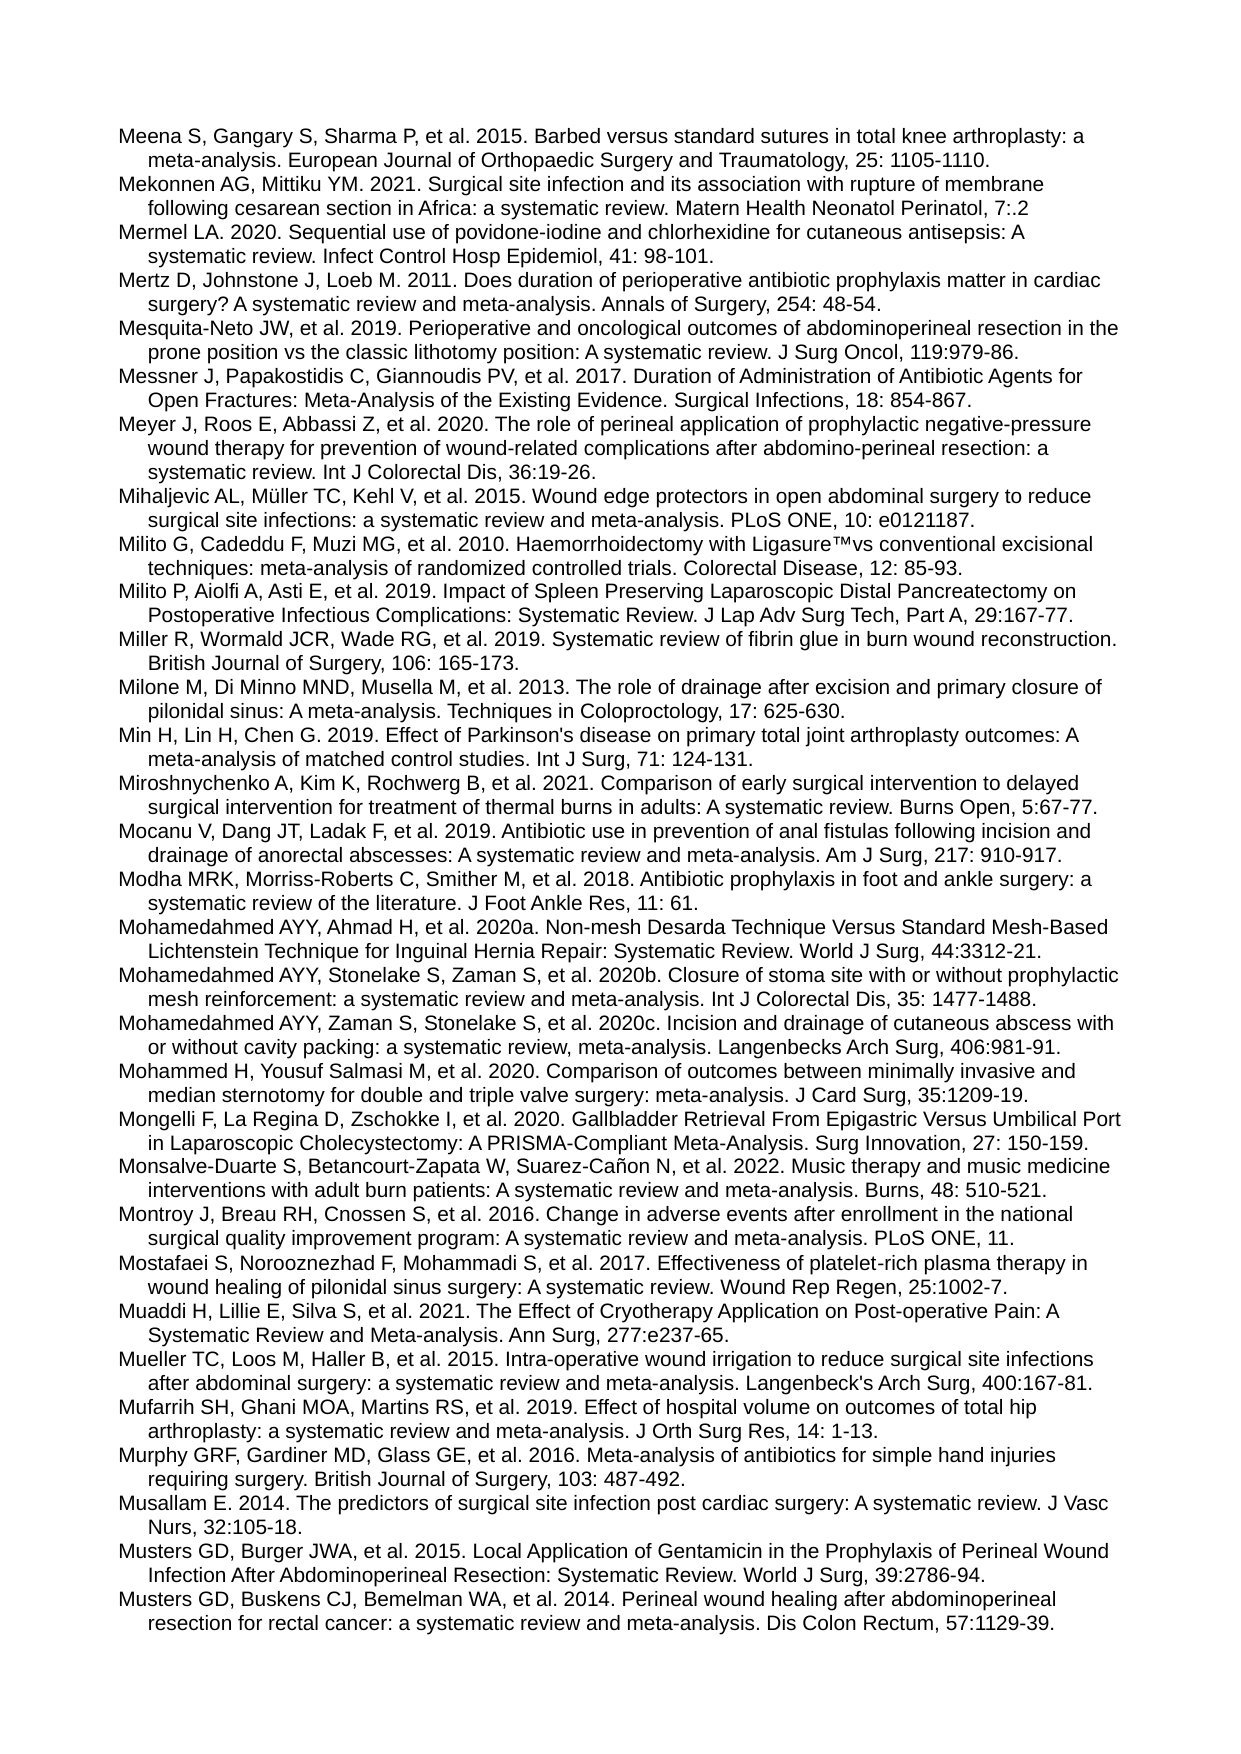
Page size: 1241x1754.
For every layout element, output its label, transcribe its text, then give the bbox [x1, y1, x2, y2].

text Mocanu V, Dang JT, Ladak F, et al. 2019. Antibiotic use in prevention of anal fistulas following incision and drainage of anorectal abscesses: A systematic review and meta-analysis. Am J Surg, 217: 910-917. [118, 819, 1122, 867]
text Musallam E. 2014. The predictors of surgical site infection post cardiac surgery: A systematic review. J Vasc Nurs, 32:105-18. [118, 1491, 1122, 1539]
text Mesquita-Neto JW, et al. 2019. Perioperative and oncological outcomes of abdominoperineal resection in the prone position vs the classic lithotomy position: A systematic review. J Surg Oncol, 119:979-86. [118, 316, 1122, 364]
text Mueller TC, Loos M, Haller B, et al. 2015. Intra-operative wound irrigation to reduce surgical site infections after abdominal surgery: a systematic review and meta-analysis. Langenbeck's Arch Surg, 400:167-81. [118, 1347, 1122, 1395]
text Min H, Lin H, Chen G. 2019. Effect of Parkinson's disease on primary total joint arthroplasty outcomes: A meta-analysis of matched control studies. Int J Surg, 71: 124-131. [118, 723, 1122, 771]
text Miroshnychenko A, Kim K, Rochwerg B, et al. 2021. Comparison of early surgical intervention to delayed surgical intervention for treatment of thermal burns in adults: A systematic review. Burns Open, 5:67-77. [118, 771, 1122, 819]
text Musters GD, Burger JWA, et al. 2015. Local Application of Gentamicin in the Prophylaxis of Perineal Wound Infection After Abdominoperineal Resection: Systematic Review. World J Surg, 39:2786-94. [118, 1539, 1122, 1587]
text Muaddi H, Lillie E, Silva S, et al. 2021. The Effect of Cryotherapy Application on Post-operative Pain: A Systematic Review and Meta-analysis. Ann Surg, 277:e237-65. [118, 1299, 1122, 1347]
text Monsalve-Duarte S, Betancourt-Zapata W, Suarez-Cañon N, et al. 2022. Music therapy and music medicine interventions with adult burn patients: A systematic review and meta-analysis. Burns, 48: 510-521. [118, 1154, 1122, 1202]
text Musters GD, Buskens CJ, Bemelman WA, et al. 2014. Perineal wound healing after abdominoperineal resection for rectal cancer: a systematic review and meta-analysis. Dis Colon Rectum, 57:1129-39. [118, 1587, 1122, 1634]
text Mekonnen AG, Mittiku YM. 2021. Surgical site infection and its association with rupture of membrane following cesarean section in Africa: a systematic review. Matern Health Neonatol Perinatol, 7:.2 [118, 172, 1122, 220]
text Meyer J, Roos E, Abbassi Z, et al. 2020. The role of perineal application of prophylactic negative-pressure wound therapy for prevention of wound-related complications after abdomino-perineal resection: a systematic review. Int J Colorectal Dis, 36:19-26. [118, 412, 1122, 483]
text Mohamedahmed AYY, Stonelake S, Zaman S, et al. 2020b. Closure of stoma site with or without prophylactic mesh reinforcement: a systematic review and meta-analysis. Int J Colorectal Dis, 35: 1477-1488. [118, 963, 1122, 1011]
text Messner J, Papakostidis C, Giannoudis PV, et al. 2017. Duration of Administration of Antibiotic Agents for Open Fractures: Meta-Analysis of the Existing Evidence. Surgical Infections, 18: 854-867. [118, 364, 1122, 412]
text Mermel LA. 2020. Sequential use of povidone-iodine and chlorhexidine for cutaneous antisepsis: A systematic review. Infect Control Hosp Epidemiol, 41: 98-101. [118, 220, 1122, 268]
text Montroy J, Breau RH, Cnossen S, et al. 2016. Change in adverse events after enrollment in the national surgical quality improvement program: A systematic review and meta-analysis. PLoS ONE, 11. [118, 1202, 1122, 1250]
text Mertz D, Johnstone J, Loeb M. 2011. Does duration of perioperative antibiotic prophylaxis matter in cardiac surgery? A systematic review and meta-analysis. Annals of Surgery, 254: 48-54. [118, 268, 1122, 316]
text Meena S, Gangary S, Sharma P, et al. 2015. Barbed versus standard sutures in total knee arthroplasty: a meta-analysis. European Journal of Orthopaedic Surgery and Traumatology, 25: 1105-1110. [118, 124, 1122, 172]
text Mohamedahmed AYY, Zaman S, Stonelake S, et al. 2020c. Incision and drainage of cutaneous abscess with or without cavity packing: a systematic review, meta-analysis. Langenbecks Arch Surg, 406:981-91. [118, 1011, 1122, 1058]
text Milone M, Di Minno MND, Musella M, et al. 2013. The role of drainage after excision and primary closure of pilonidal sinus: A meta-analysis. Techniques in Coloproctology, 17: 625-630. [118, 675, 1122, 723]
text Murphy GRF, Gardiner MD, Glass GE, et al. 2016. Meta-analysis of antibiotics for simple hand injuries requiring surgery. British Journal of Surgery, 103: 487-492. [118, 1443, 1122, 1491]
text Modha MRK, Morriss-Roberts C, Smither M, et al. 2018. Antibiotic prophylaxis in foot and ankle surgery: a systematic review of the literature. J Foot Ankle Res, 11: 61. [118, 867, 1122, 915]
text Milito G, Cadeddu F, Muzi MG, et al. 2010. Haemorrhoidectomy with Ligasure™vs conventional excisional techniques: meta-analysis of randomized controlled trials. Colorectal Disease, 12: 85-93. [118, 531, 1122, 579]
text Mongelli F, La Regina D, Zschokke I, et al. 2020. Gallbladder Retrieval From Epigastric Versus Umbilical Port in Laparoscopic Cholecystectomy: A PRISMA-Compliant Meta-Analysis. Surg Innovation, 27: 150-159. [118, 1106, 1122, 1154]
text Mufarrih SH, Ghani MOA, Martins RS, et al. 2019. Effect of hospital volume on outcomes of total hip arthroplasty: a systematic review and meta-analysis. J Orth Surg Res, 14: 1-13. [118, 1395, 1122, 1443]
text Miller R, Wormald JCR, Wade RG, et al. 2019. Systematic review of fibrin glue in burn wound reconstruction. British Journal of Surgery, 106: 165-173. [118, 627, 1122, 675]
text Mohamedahmed AYY, Ahmad H, et al. 2020a. Non-mesh Desarda Technique Versus Standard Mesh-Based Lichtenstein Technique for Inguinal Hernia Repair: Systematic Review. World J Surg, 44:3312-21. [118, 915, 1122, 963]
text Mihaljevic AL, Müller TC, Kehl V, et al. 2015. Wound edge protectors in open abdominal surgery to reduce surgical site infections: a systematic review and meta-analysis. PLoS ONE, 10: e0121187. [118, 483, 1122, 531]
text Mohammed H, Yousuf Salmasi M, et al. 2020. Comparison of outcomes between minimally invasive and median sternotomy for double and triple valve surgery: meta-analysis. J Card Surg, 35:1209-19. [118, 1058, 1122, 1106]
text Milito P, Aiolfi A, Asti E, et al. 2019. Impact of Spleen Preserving Laparoscopic Distal Pancreatectomy on Postoperative Infectious Complications: Systematic Review. J Lap Adv Surg Tech, Part A, 29:167-77. [118, 579, 1122, 627]
text Mostafaei S, Norooznezhad F, Mohammadi S, et al. 2017. Effectiveness of platelet‐rich plasma therapy in wound healing of pilonidal sinus surgery: A systematic review. Wound Rep Regen, 25:1002-7. [118, 1250, 1122, 1299]
